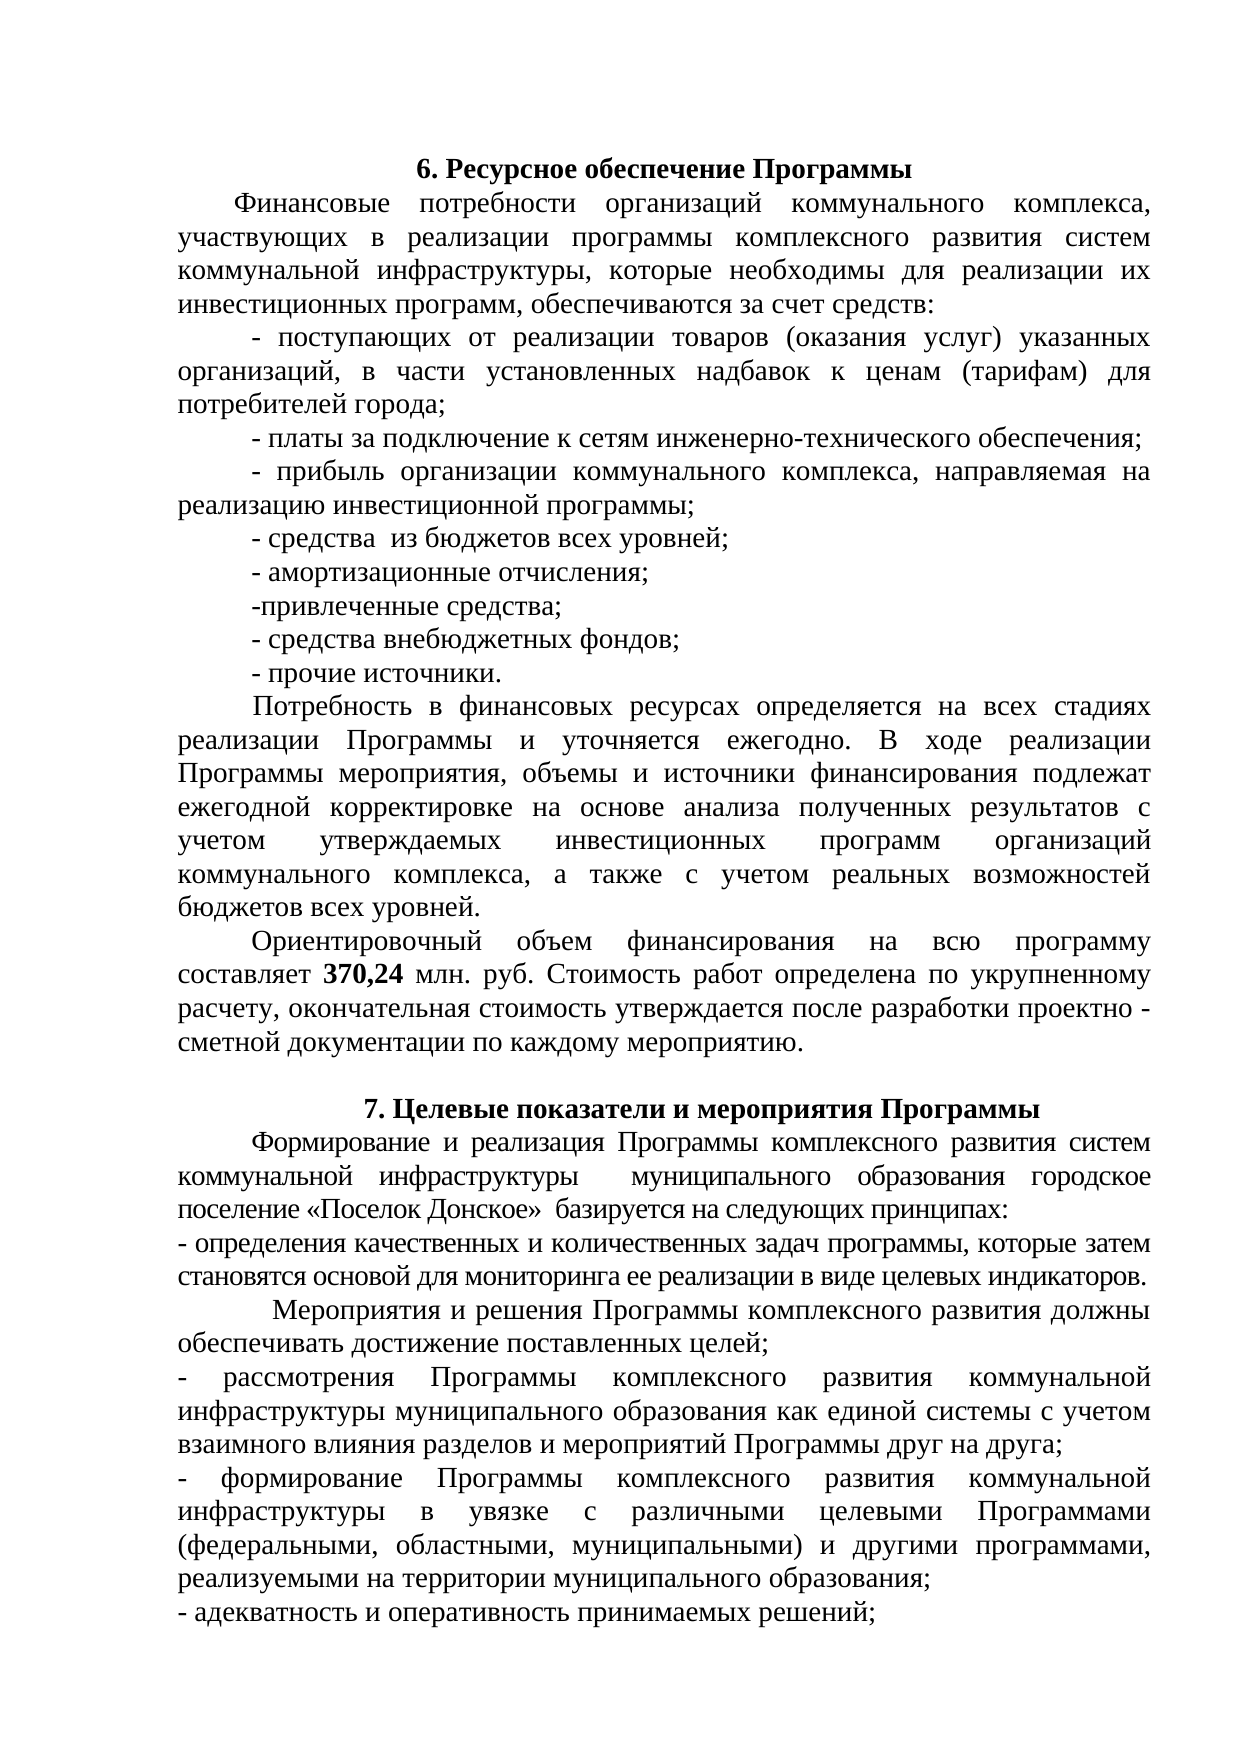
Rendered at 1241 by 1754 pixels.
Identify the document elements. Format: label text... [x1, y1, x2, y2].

text - амортизационные отчисления; [177, 554, 1152, 588]
text - средства из бюджетов всех уровней; [177, 521, 1152, 554]
text - рассмотрения Программы комплексного развития коммунальной инфраструктуры муниципального образования как единой системы с учетом взаимного влияния разделов и мероприятий Программы друг на друга; [177, 1359, 1152, 1460]
text Ориентировочный объем финансирования на всю программу составляет 370,24 млн. руб. Стоимость работ определена по укрупненному расчету, окончательная стоимость утверждается после разработки проектно - сметной документации по каждому мероприятию. [177, 923, 1152, 1057]
text 7. Целевые показатели и мероприятия Программы [177, 1091, 1152, 1124]
text - адекватность и оперативность принимаемых решений; [177, 1594, 1152, 1627]
text - определения качественных и количественных задач программы, которые затем становятся основой для мониторинга ее реализации в виде целевых индикаторов. [177, 1225, 1152, 1292]
text Мероприятия и решения Программы комплексного развития должны обеспечивать достижение поставленных целей; [177, 1292, 1152, 1359]
text - платы за подключение к сетям инженерно-технического обеспечения; [177, 420, 1152, 453]
text -привлеченные средства; [177, 588, 1152, 621]
text Финансовые потребности организаций коммунального комплекса, участвующих в реализации программы комплексного развития систем коммунальной инфраструктуры, которые необходимы для реализации их инвестиционных программ, обеспечиваются за счет средств: [177, 185, 1152, 319]
text Формирование и реализация Программы комплексного развития систем коммунальной инфраструктуры муниципального образования городское поселение «Поселок Донское» базируется на следующих принципах: [177, 1124, 1152, 1225]
text - формирование Программы комплексного развития коммунальной инфраструктуры в увязке с различными целевыми Программами (федеральными, областными, муниципальными) и другими программами, реализуемыми на территории муниципального образования; [177, 1460, 1152, 1594]
subtitle 6. Ресурсное обеспечение Программы [177, 152, 1152, 185]
text - прочие источники. [177, 655, 1152, 688]
text - поступающих от реализации товаров (оказания услуг) указанных организаций, в части установленных надбавок к ценам (тарифам) для потребителей города; [177, 319, 1152, 420]
text - прибыль организации коммунального комплекса, направляемая на реализацию инвестиционной программы; [177, 453, 1152, 521]
text Потребность в финансовых ресурсах определяется на всех стадиях реализации Программы и уточняется ежегодно. В ходе реализации Программы мероприятия, объемы и источники финансирования подлежат ежегодной корректировке на основе анализа полученных результатов с учетом утверждаемых инвестиционных программ организаций коммунального комплекса, а также с учетом реальных возможностей бюджетов всех уровней. [177, 688, 1152, 923]
text - средства внебюджетных фондов; [177, 621, 1152, 655]
